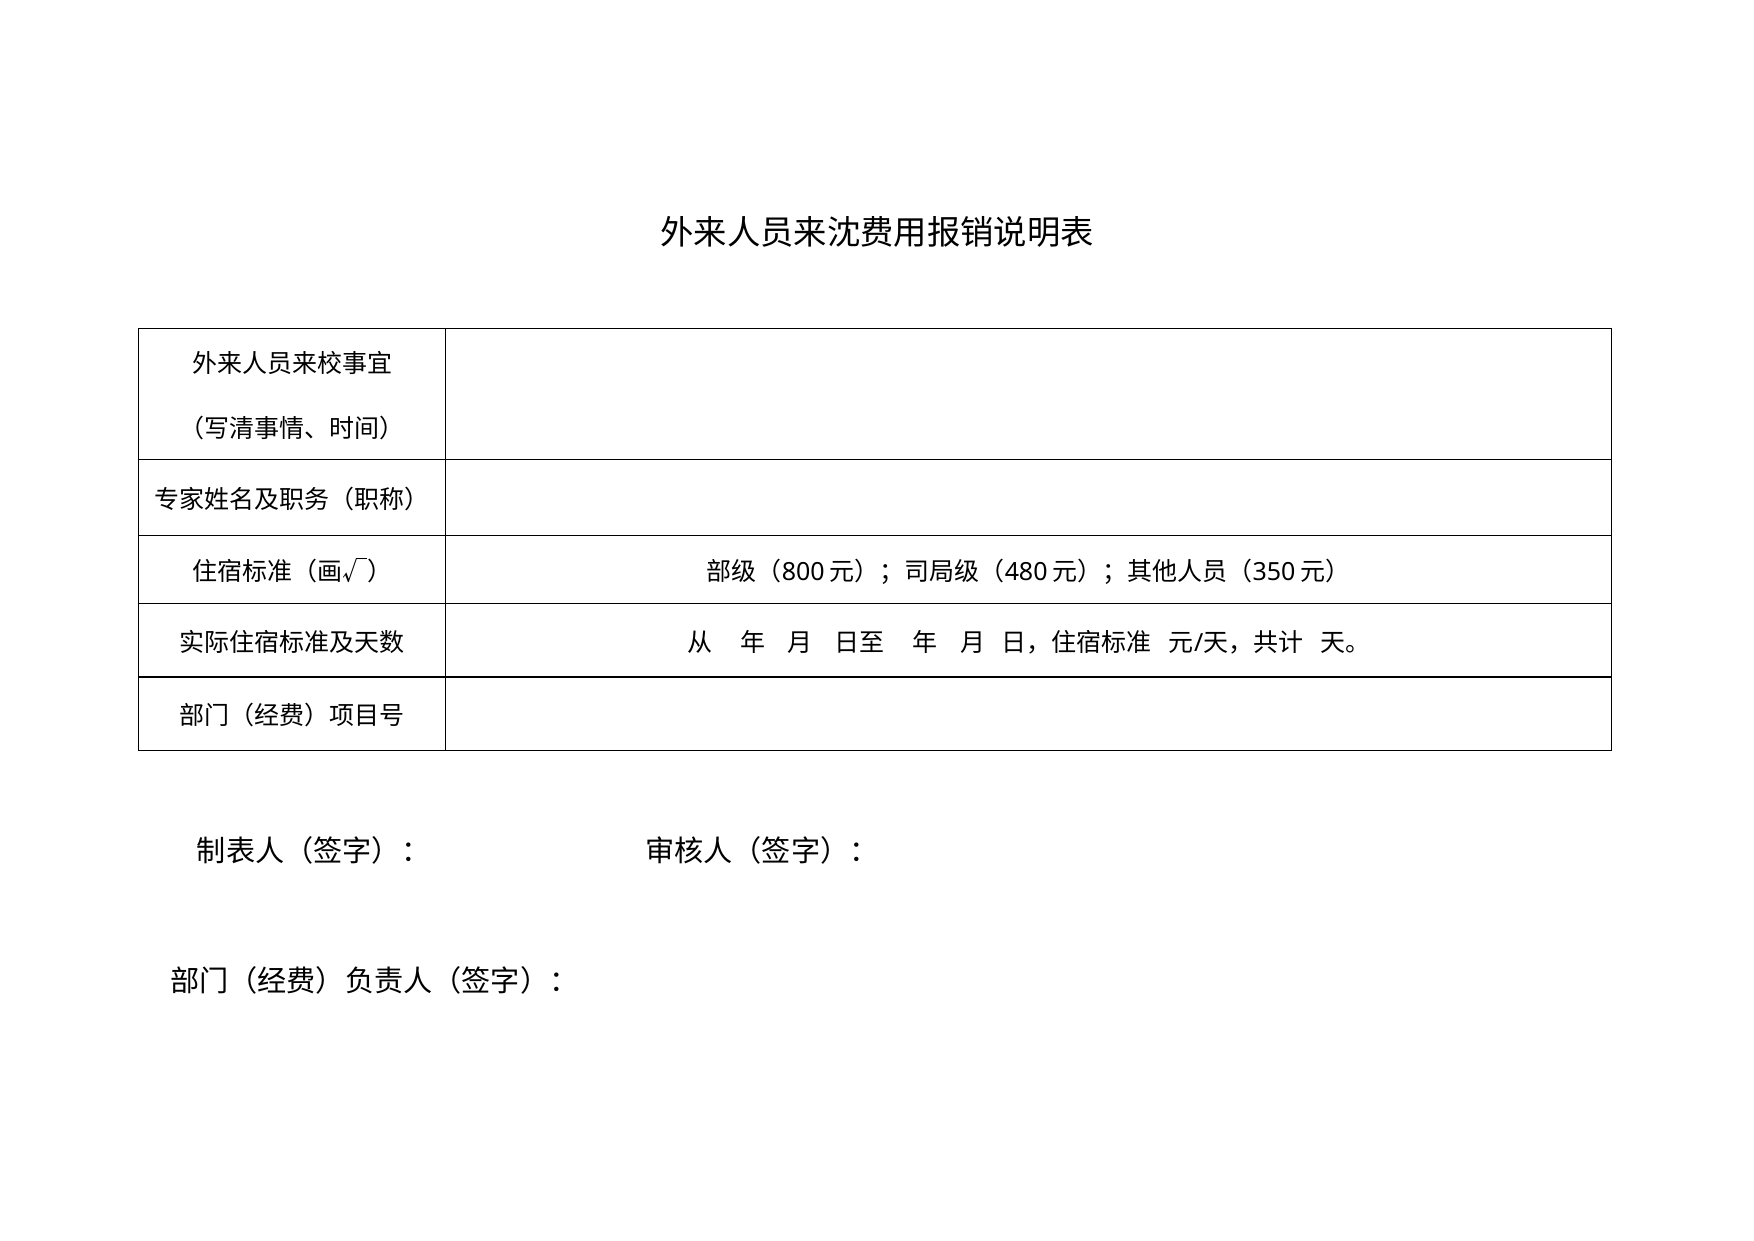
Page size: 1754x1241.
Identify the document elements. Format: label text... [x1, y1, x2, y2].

table_header 外来人员来校事宜 （写清事情、时间） [139, 329, 445, 459]
text 制表人（签字）： 审核人（签字）： [150, 816, 1604, 881]
text 外来人员来沈费用报销说明表 [150, 198, 1604, 263]
table_cell 专家姓名及职务（职称） [139, 460, 445, 535]
table_cell 部门（经费）项目号 [139, 678, 445, 750]
table_cell 住宿标准（画√） [139, 536, 445, 603]
table_cell [446, 460, 1611, 535]
text 部门（经费）负责人（签字）： [150, 946, 1604, 1011]
table_cell 部级（800元）；司局级（480元）；其他人员（350元） [446, 536, 1611, 603]
table_cell 从 年 月 日至 年 月 日，住宿标准 元/天，共计 天。 [446, 604, 1611, 676]
table_cell 实际住宿标准及天数 [139, 604, 445, 676]
table_header [446, 329, 1611, 459]
table_cell [446, 678, 1611, 750]
